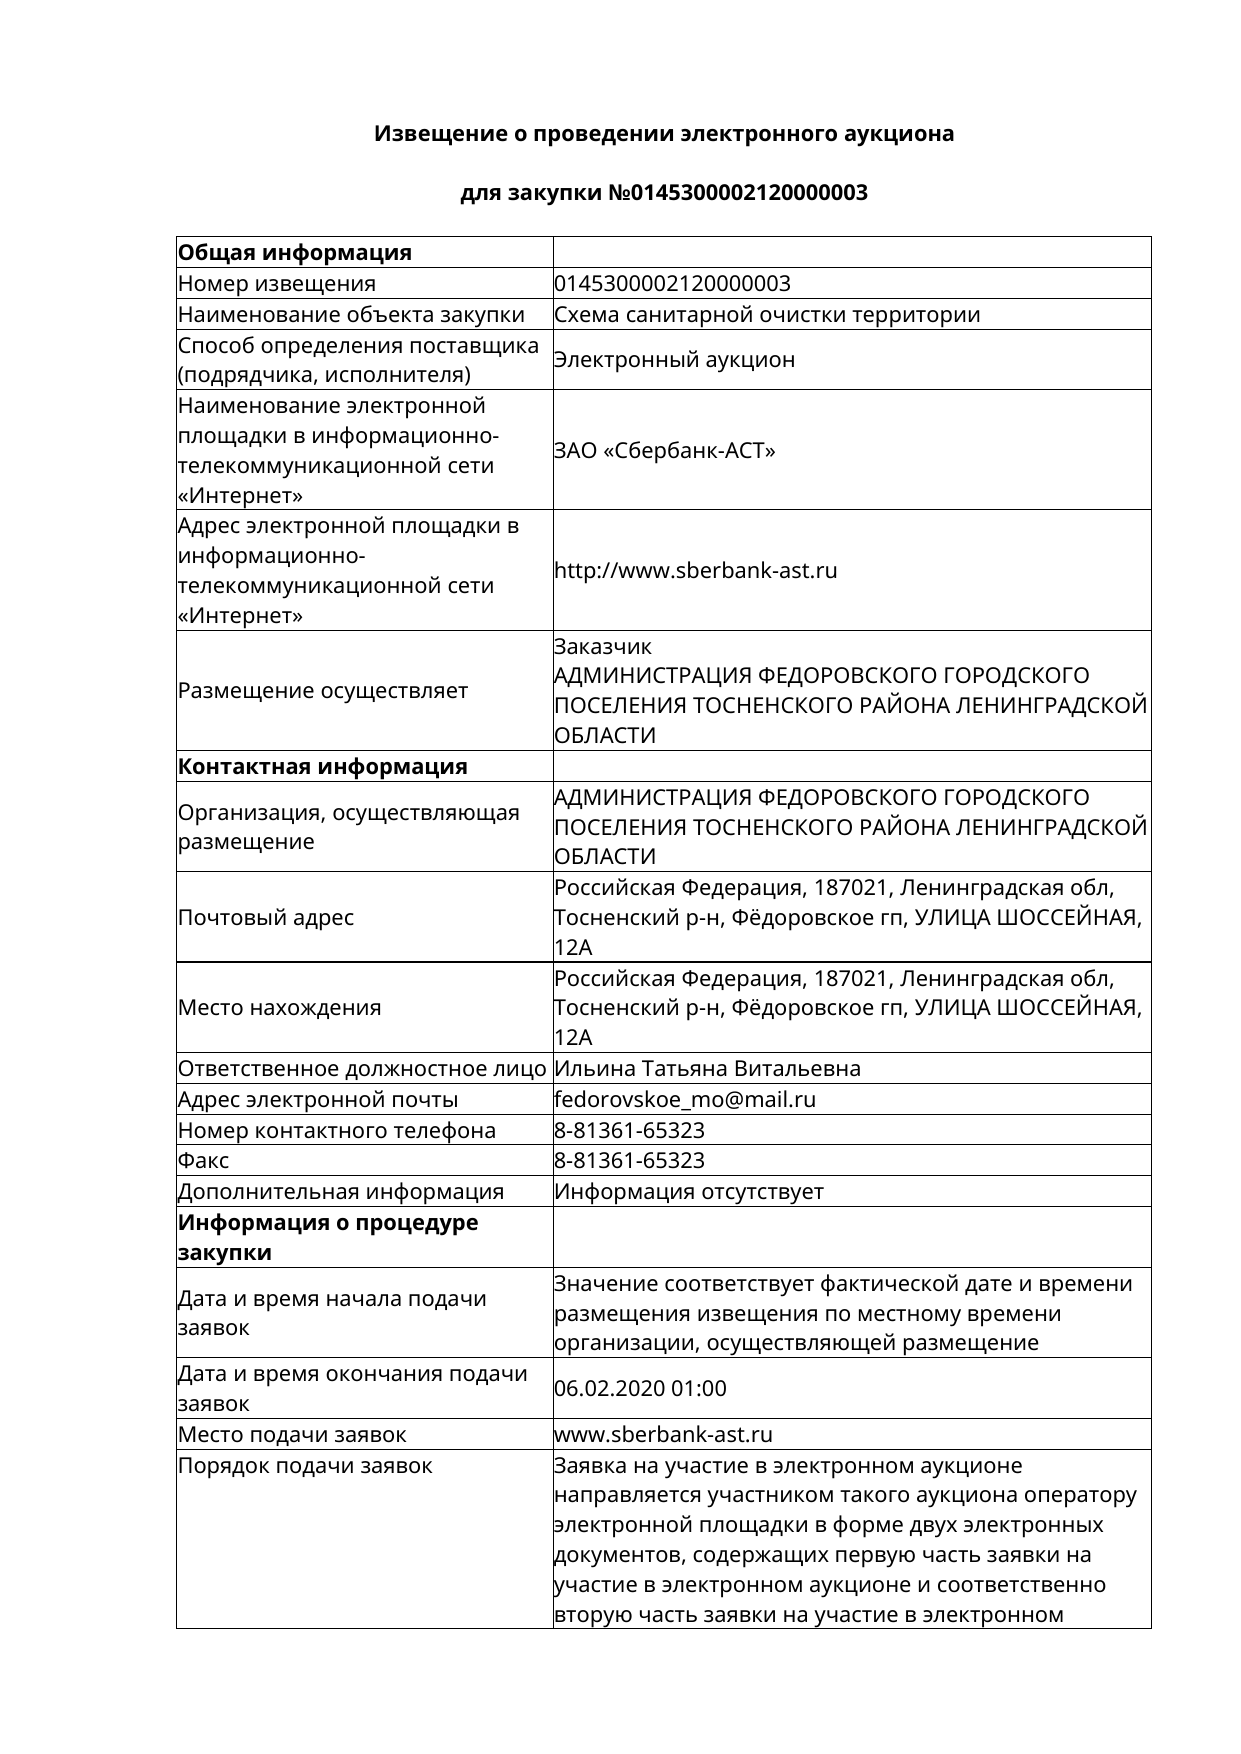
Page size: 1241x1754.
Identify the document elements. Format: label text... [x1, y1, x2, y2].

table_cell http://www.sberbank-ast.ru [554, 510, 1151, 629]
table_cell Информация отсутствует [554, 1176, 1151, 1206]
table_cell Ответственное должностное лицо [177, 1053, 553, 1083]
table_cell Способ определения поставщика (подрядчика, исполнителя) [177, 330, 553, 389]
table_header [554, 237, 1151, 267]
text для закупки №0145300002120000003 [177, 177, 1152, 207]
table_cell Значение соответствует фактической дате и времени размещения извещения по местному времени организации, осуществляющей размещение [554, 1268, 1151, 1357]
table_cell Размещение осуществляет [177, 631, 553, 750]
table_cell Адрес электронной площадки в информационно-телекоммуникационной сети «Интернет» [177, 510, 553, 629]
table_cell Организация, осуществляющая размещение [177, 782, 553, 871]
table_cell Наименование электронной площадки в информационно-телекоммуникационной сети «Интернет» [177, 390, 553, 509]
table_cell www.sberbank-ast.ru [554, 1419, 1151, 1448]
table_cell ЗАО «Сбербанк-АСТ» [554, 390, 1151, 509]
table_header Общая информация [177, 237, 553, 267]
table_cell Номер контактного телефона [177, 1115, 553, 1144]
table_cell Место нахождения [177, 963, 553, 1052]
table_cell Российская Федерация, 187021, Ленинградская обл, Тосненский р-н, Фёдоровское гп, УЛИЦА ШОССЕЙНАЯ, 12А [554, 872, 1151, 961]
table_cell Почтовый адрес [177, 872, 553, 961]
table_cell 06.02.2020 01:00 [554, 1358, 1151, 1418]
table_cell Информация о процедуре закупки [177, 1207, 553, 1267]
table_cell Дата и время окончания подачи заявок [177, 1358, 553, 1418]
table_cell Схема санитарной очистки территории [554, 299, 1151, 328]
table_cell Наименование объекта закупки [177, 299, 553, 328]
table_cell fedorovskoe_mo@mail.ru [554, 1084, 1151, 1113]
text Извещение о проведении электронного аукциона [177, 118, 1152, 148]
table_cell Место подачи заявок [177, 1419, 553, 1448]
table_cell 8-81361-65323 [554, 1115, 1151, 1144]
table_cell Адрес электронной почты [177, 1084, 553, 1113]
table_cell 8-81361-65323 [554, 1145, 1151, 1175]
table_cell Ильина Татьяна Витальевна [554, 1053, 1151, 1083]
table_cell Номер извещения [177, 268, 553, 298]
table_cell [554, 1207, 1151, 1267]
table_cell Дата и время начала подачи заявок [177, 1268, 553, 1357]
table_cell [177, 1450, 553, 1628]
table_cell Российская Федерация, 187021, Ленинградская обл, Тосненский р-н, Фёдоровское гп, УЛИЦА ШОССЕЙНАЯ, 12А [554, 963, 1151, 1052]
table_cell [554, 1450, 1151, 1628]
table_cell АДМИНИСТРАЦИЯ ФЕДОРОВСКОГО ГОРОДСКОГО ПОСЕЛЕНИЯ ТОСНЕНСКОГО РАЙОНА ЛЕНИНГРАДСКОЙ ОБЛАСТИ [554, 782, 1151, 871]
table_cell Заказчик АДМИНИСТРАЦИЯ ФЕДОРОВСКОГО ГОРОДСКОГО ПОСЕЛЕНИЯ ТОСНЕНСКОГО РАЙОНА ЛЕНИНГРАДСКОЙ ОБЛАСТИ [554, 631, 1151, 750]
table_cell [554, 751, 1151, 781]
table_cell 0145300002120000003 [554, 268, 1151, 298]
table_cell Электронный аукцион [554, 330, 1151, 389]
table_cell Контактная информация [177, 751, 553, 781]
table_cell Дополнительная информация [177, 1176, 553, 1206]
table_cell Факс [177, 1145, 553, 1175]
